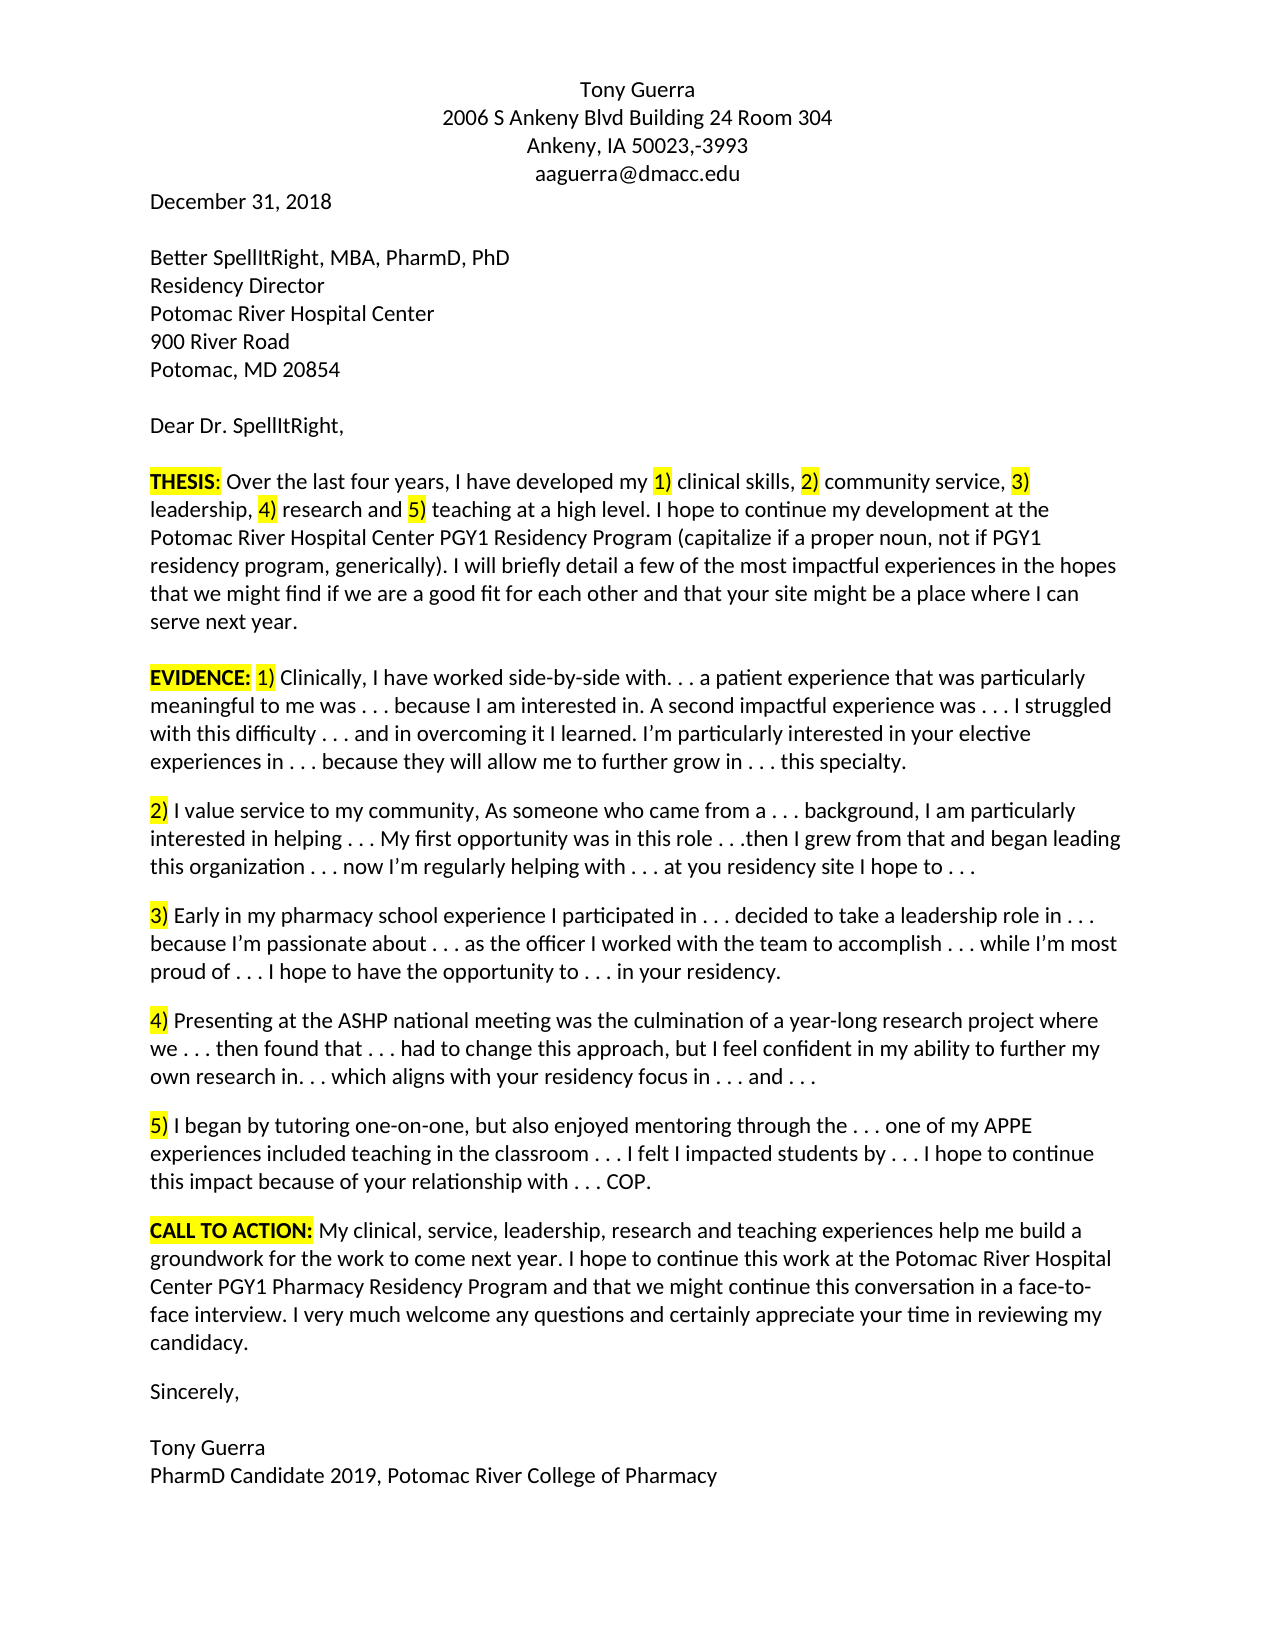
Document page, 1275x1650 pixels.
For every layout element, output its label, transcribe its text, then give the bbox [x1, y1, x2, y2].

text 2) I value service to my community, As someone who came from a . . . background, I am particularly interested in helping . . . My first opportunity was in this role . . .then I grew from that and began leading this organization . . . now I’m regularly helping with . . . at you residency site I hope to . . . [150, 796, 1125, 880]
text Potomac, MD 20854 [150, 355, 1125, 383]
text PharmD Candidate 2019, Potomac River College of Pharmacy [150, 1461, 1125, 1489]
text Dear Dr. SpellItRight, [150, 411, 1125, 439]
text 4) Presenting at the ASHP national meeting was the culmination of a year-long research project where we . . . then found that . . . had to change this approach, but I feel confident in my ability to further my own research in. . . which aligns with your residency focus in . . . and . . . [150, 1006, 1125, 1090]
text December 31, 2018 [150, 187, 1125, 215]
text Better SpellItRight, MBA, PharmD, PhD [150, 243, 1125, 271]
text EVIDENCE: 1) Clinically, I have worked side-by-side with. . . a patient experience that was particularly meaningful to me was . . . because I am interested in. A second impactful experience was . . . I struggled with this difficulty . . . and in overcoming it I learned. I’m particularly interested in your elective experiences in . . . because they will allow me to further grow in . . . this specialty. [150, 663, 1125, 776]
text Sincerely, [150, 1377, 1125, 1405]
text Tony Guerra [150, 1433, 1125, 1461]
text CALL TO ACTION: My clinical, service, leadership, research and teaching experiences help me build a groundwork for the work to come next year. I hope to continue this work at the Potomac River Hospital Center PGY1 Pharmacy Residency Program and that we might continue this conversation in a face-to-face interview. I very much welcome any questions and certainly appreciate your time in reviewing my candidacy. [150, 1216, 1125, 1356]
text 900 River Road [150, 327, 1125, 355]
text 5) I began by tutoring one-on-one, but also enjoyed mentoring through the . . . one of my APPE experiences included teaching in the classroom . . . I felt I impacted students by . . . I hope to continue this impact because of your relationship with . . . COP. [150, 1111, 1125, 1195]
text Residency Director [150, 271, 1125, 299]
text 3) Early in my pharmacy school experience I participated in . . . decided to take a leadership role in . . . because I’m passionate about . . . as the officer I worked with the team to accomplish . . . while I’m most proud of . . . I hope to have the opportunity to . . . in your residency. [150, 901, 1125, 985]
text THESIS: Over the last four years, I have developed my 1) clinical skills, 2) community service, 3) leadership, 4) research and 5) teaching at a high level. I hope to continue my development at the Potomac River Hospital Center PGY1 Residency Program (capitalize if a proper noun, not if PGY1 residency program, generically). I will briefly detail a few of the most impactful experiences in the hopes that we might find if we are a good fit for each other and that your site might be a place where I can serve next year. [150, 467, 1125, 635]
text Potomac River Hospital Center [150, 299, 1125, 327]
